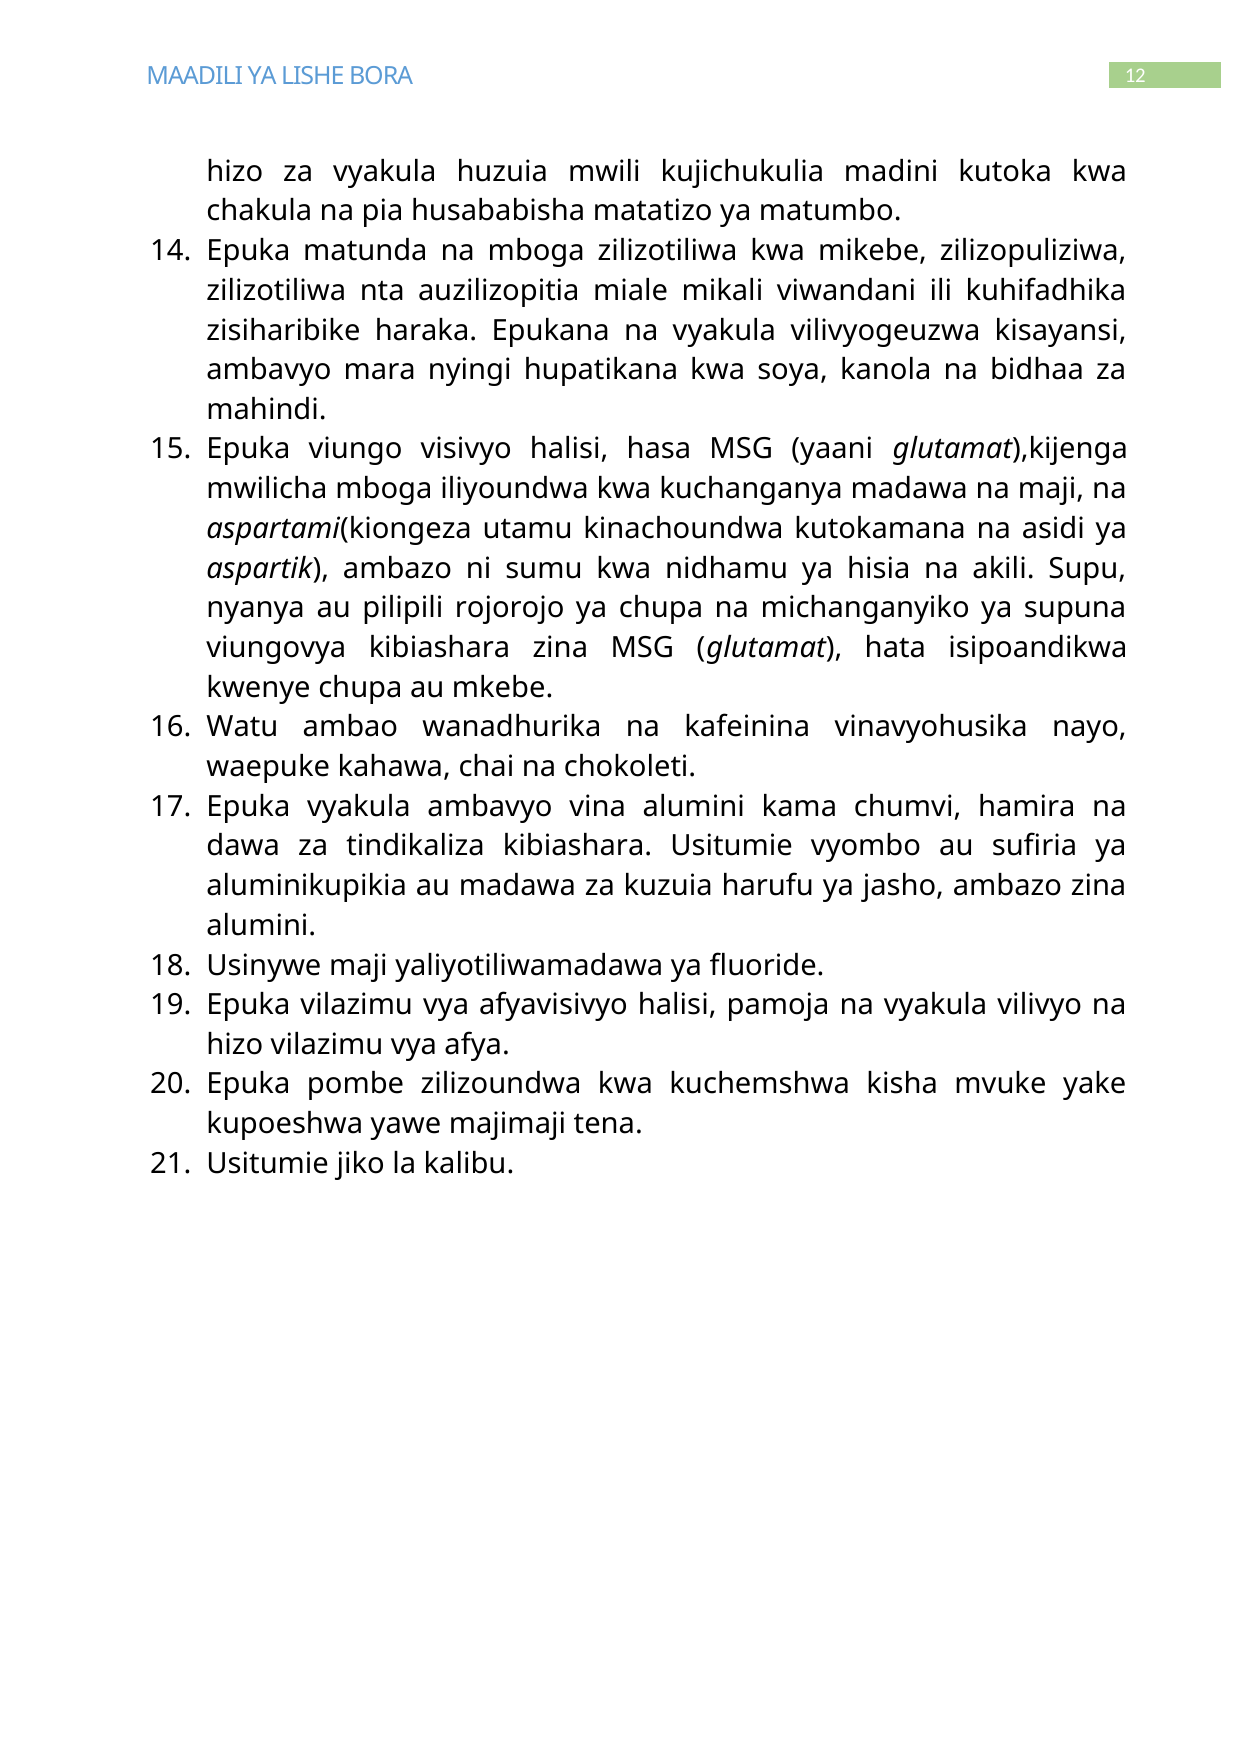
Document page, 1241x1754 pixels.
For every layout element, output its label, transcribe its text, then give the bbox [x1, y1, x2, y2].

list Watu ambao wanadhurika na kafeinina vinavyohusika nayo, waepuke kahawa, chai na chokoleti. [150, 706, 1128, 785]
list Usitumie jiko la kalibu. [150, 1142, 1128, 1182]
list Usinywe maji yaliyotiliwamadawa ya fluoride. [150, 944, 1128, 983]
list Epuka viungo visivyo halisi, hasa MSG (yaani glutamat),kijenga mwilicha mboga iliyoundwa kwa kuchanganya madawa na maji, na aspartami(kiongeza utamu kinachoundwa kutokamana na asidi ya aspartik), ambazo ni sumu kwa nidhamu ya hisia na akili. Supu, nyanya au pilipili rojorojo ya chupa na michanganyiko ya supuna viungovya kibiashara zina MSG (glutamat), hata isipoandikwa kwenye chupa au mkebe. [150, 428, 1128, 706]
list Epuka pombe zilizoundwa kwa kuchemshwa kisha mvuke yake kupoeshwa yawe majimaji tena. [150, 1063, 1128, 1142]
list Epuka matunda na mboga zilizotiliwa kwa mikebe, zilizopuliziwa, zilizotiliwa nta auzilizopitia miale mikali viwandani ili kuhifadhika zisiharibike haraka. Epukana na vyakula vilivyogeuzwa kisayansi, ambavyo mara nyingi hupatikana kwa soya, kanola na bidhaa za mahindi. [150, 229, 1128, 428]
list Epuka vyakula ambavyo vina alumini kama chumvi, hamira na dawa za tindikaliza kibiashara. Usitumie vyombo au sufiria ya aluminikupikia au madawa za kuzuia harufu ya jasho, ambazo zina alumini. [150, 785, 1128, 944]
list Epuka vilazimu vya afyavisivyo halisi, pamoja na vyakula vilivyo na hizo vilazimu vya afya. [150, 983, 1128, 1063]
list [150, 150, 1128, 229]
